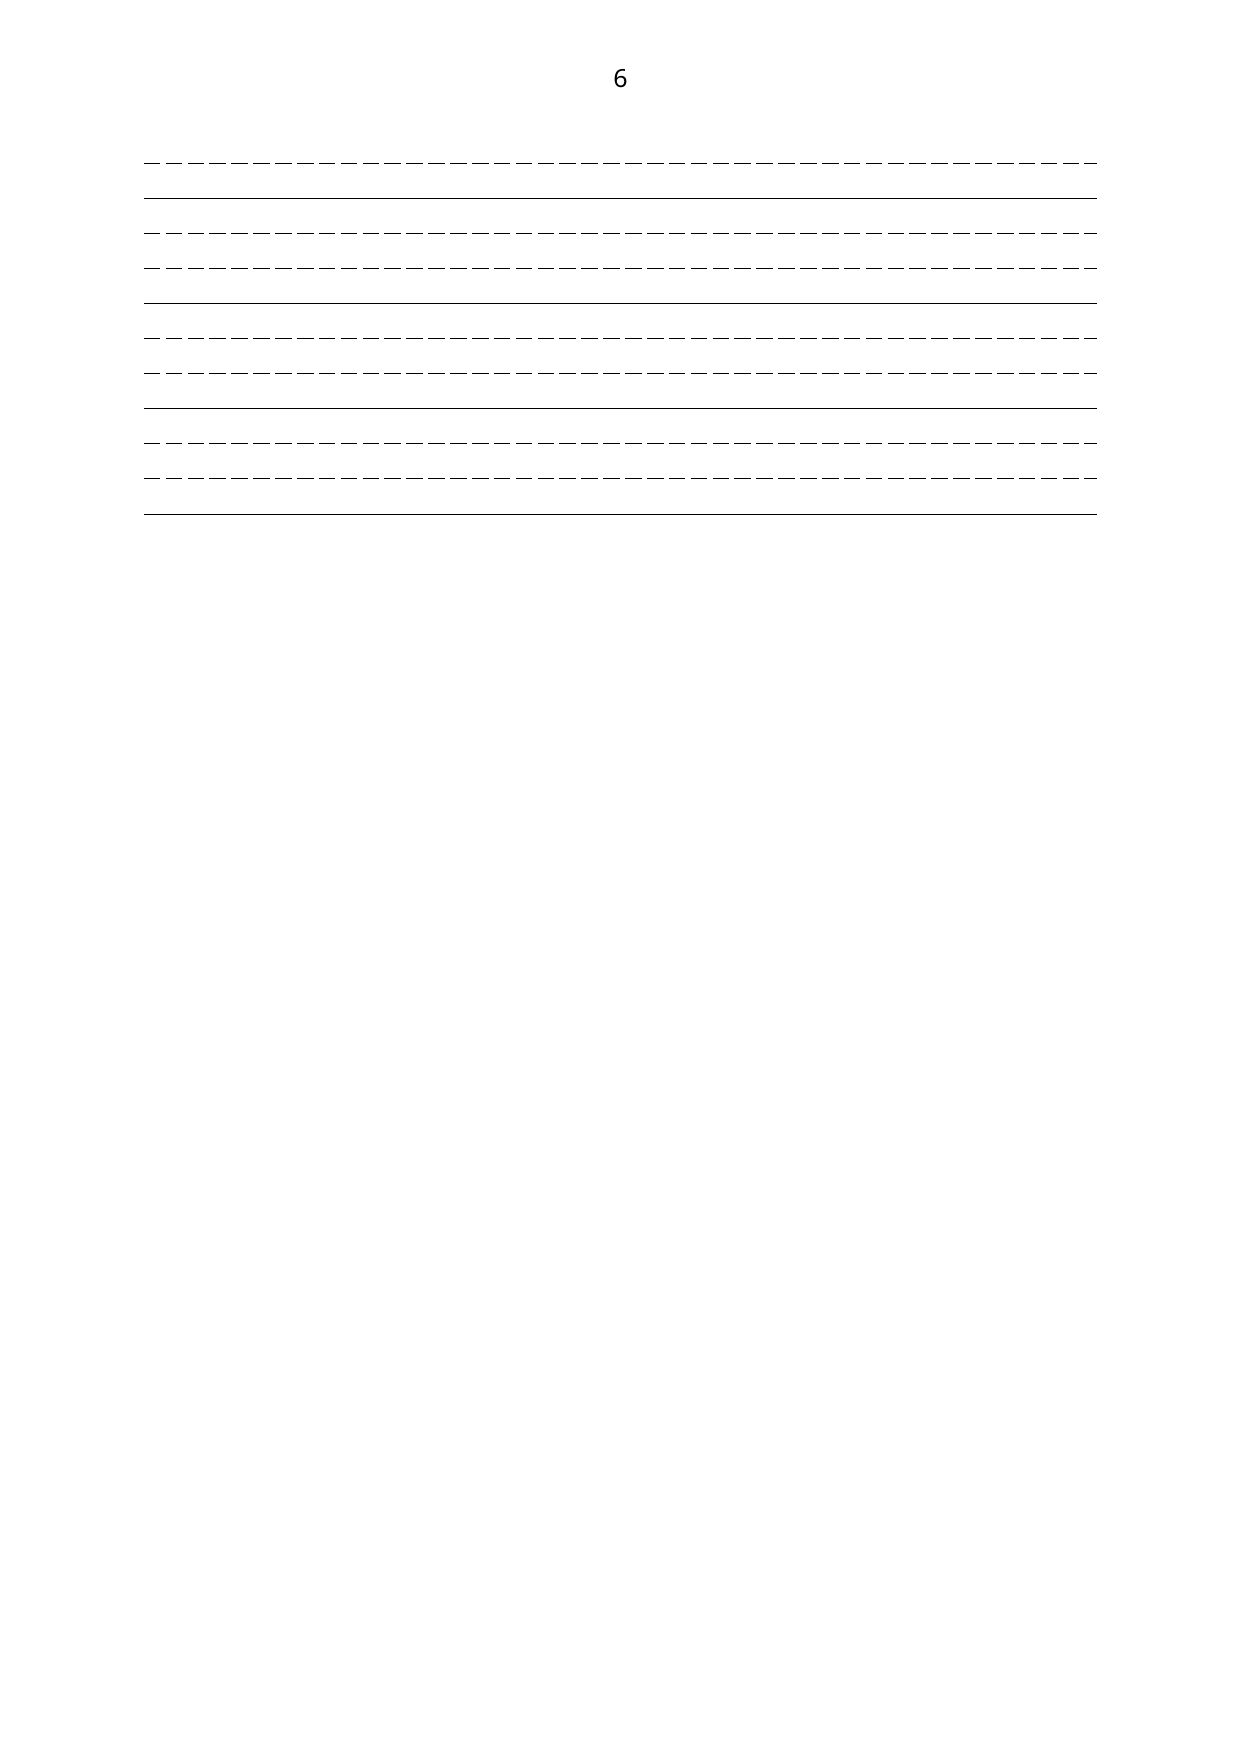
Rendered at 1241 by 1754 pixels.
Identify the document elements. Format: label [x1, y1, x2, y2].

table_cell [144, 233, 1097, 268]
table_cell [144, 478, 1097, 513]
table_cell [144, 199, 1097, 233]
table_cell [144, 443, 1097, 478]
table_cell [144, 409, 1097, 443]
table_cell [144, 338, 1097, 373]
table_cell [144, 268, 1097, 303]
table_cell [144, 373, 1097, 408]
table_cell [144, 304, 1097, 338]
table_cell [144, 163, 1097, 197]
